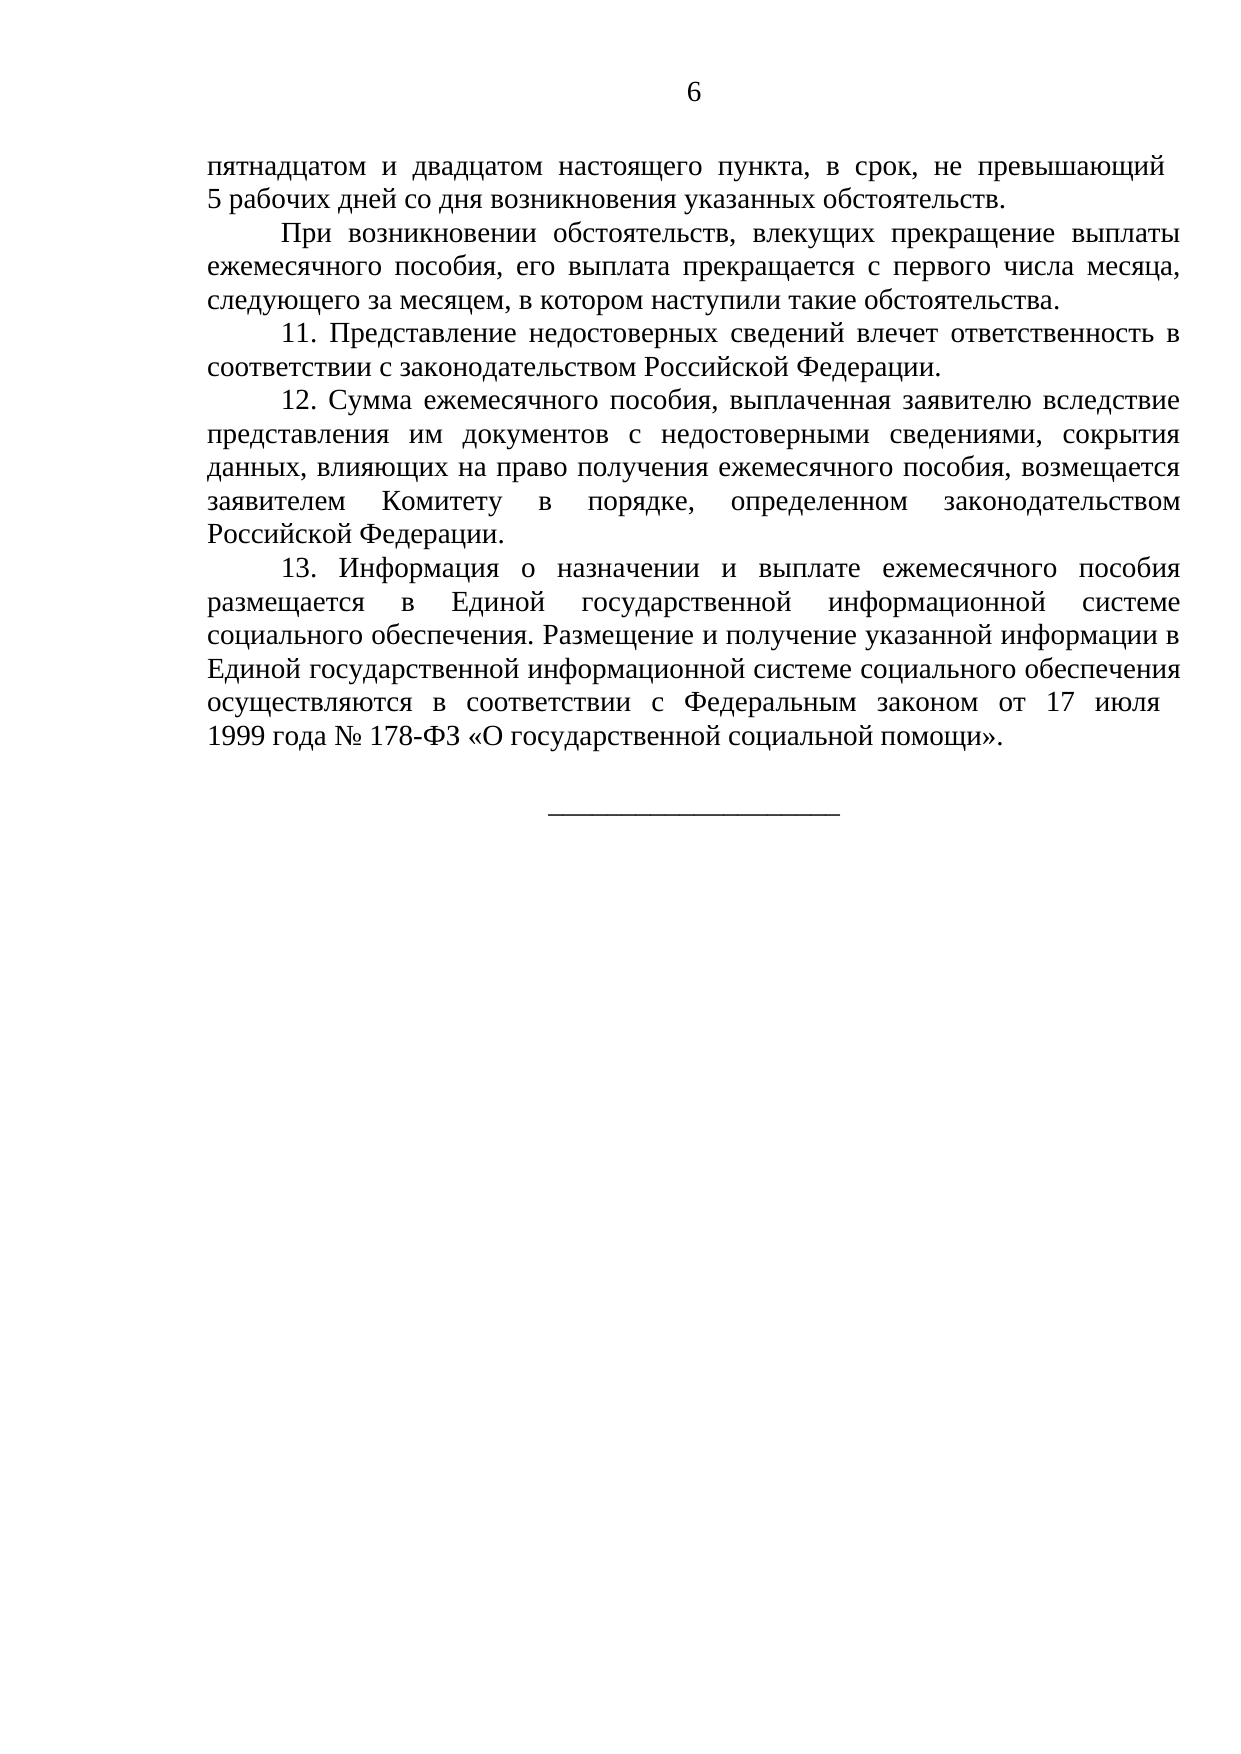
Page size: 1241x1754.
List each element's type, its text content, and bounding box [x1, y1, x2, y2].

text ____________________ [207, 785, 1181, 818]
text 11. Представление недостоверных сведений влечет ответственность в соответствии с законодательством Российской Федерации. [207, 315, 1181, 382]
text При возникновении обстоятельств, влекущих прекращение выплаты ежемесячного пособия, его выплата прекращается с первого числа месяца, следующего за месяцем, в котором наступили такие обстоятельства. [207, 215, 1181, 315]
text 13. Информация о назначении и выплате ежемесячного пособия размещается в Единой государственной информационной системе социального обеспечения. Размещение и получение указанной информации в Единой государственной информационной системе социального обеспечения осуществляются в соответствии с Федеральным законом от 17 июля 1999 года № 178-ФЗ «О государственной социальной помощи». [207, 550, 1181, 751]
text 12. Сумма ежемесячного пособия, выплаченная заявителю вследствие представления им документов с недостоверными сведениями, сокрытия данных, влияющих на право получения ежемесячного пособия, возмещается заявителем Комитету в порядке, определенном законодательством Российской Федерации. [207, 382, 1181, 550]
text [207, 148, 1181, 215]
